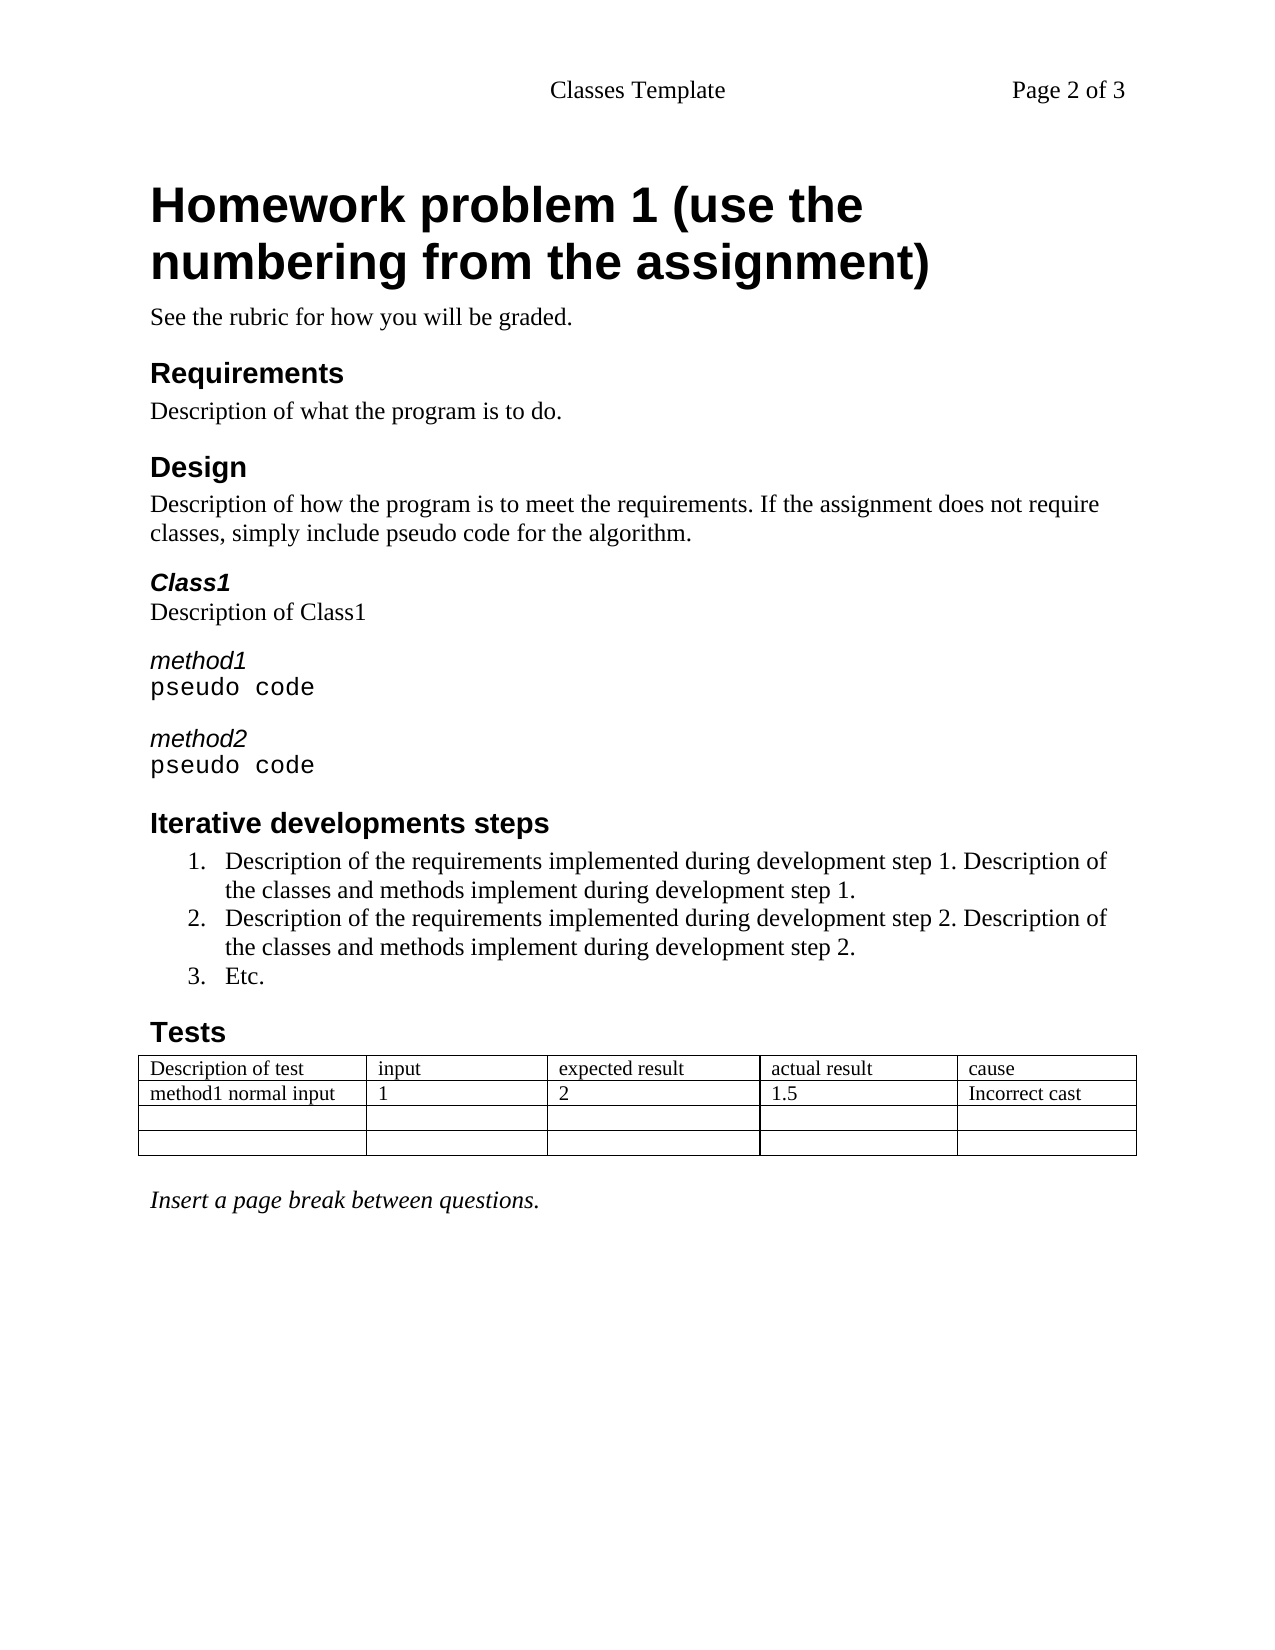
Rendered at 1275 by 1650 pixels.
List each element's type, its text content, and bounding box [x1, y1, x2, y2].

subtitle method2 [150, 724, 1125, 753]
subtitle Design [150, 450, 1125, 483]
subtitle Homework problem 1 (use the numbering from the assignment) [150, 175, 1125, 290]
table_header expected result [548, 1056, 759, 1080]
table_header Description of test [139, 1056, 366, 1080]
table_cell 2 [548, 1081, 759, 1105]
list Description of the requirements implemented during development step 1. Description of the classes and methods implement during development step 1. [187, 846, 1125, 903]
subtitle Tests [150, 1015, 1125, 1048]
table_cell [761, 1131, 957, 1155]
table_cell Incorrect cast [958, 1081, 1136, 1105]
table_header input [367, 1056, 547, 1080]
table_cell [367, 1131, 547, 1155]
subtitle method1 [150, 646, 1125, 675]
table_cell 1 [367, 1081, 547, 1105]
text Description of Class1 [150, 597, 1125, 625]
text See the rubric for how you will be graded. [150, 302, 1125, 331]
table_cell 1.5 [761, 1081, 957, 1105]
table_cell method1 normal input [139, 1081, 366, 1105]
table_cell [761, 1106, 957, 1130]
text pseudo code [150, 675, 1125, 703]
text pseudo code [150, 753, 1125, 781]
subtitle Iterative developments steps [150, 806, 1125, 840]
table_cell [958, 1131, 1136, 1155]
list Description of the requirements implemented during development step 2. Description of the classes and methods implement during development step 2. [187, 903, 1125, 961]
text Insert a page break between questions. [150, 1185, 1125, 1213]
text Description of how the program is to meet the requirements. If the assignment does not require classes, simply include pseudo code for the algorithm. [150, 489, 1125, 547]
table_header cause [958, 1056, 1136, 1080]
subtitle Class1 [150, 568, 1125, 597]
table_cell [367, 1106, 547, 1130]
text Description of what the program is to do. [150, 396, 1125, 425]
subtitle Requirements [150, 356, 1125, 390]
table_header actual result [761, 1056, 957, 1080]
list Etc. [187, 961, 1125, 990]
table_cell [139, 1106, 366, 1130]
table_cell [548, 1131, 759, 1155]
table_cell [548, 1106, 759, 1130]
table_cell [958, 1106, 1136, 1130]
table_cell [139, 1131, 366, 1155]
